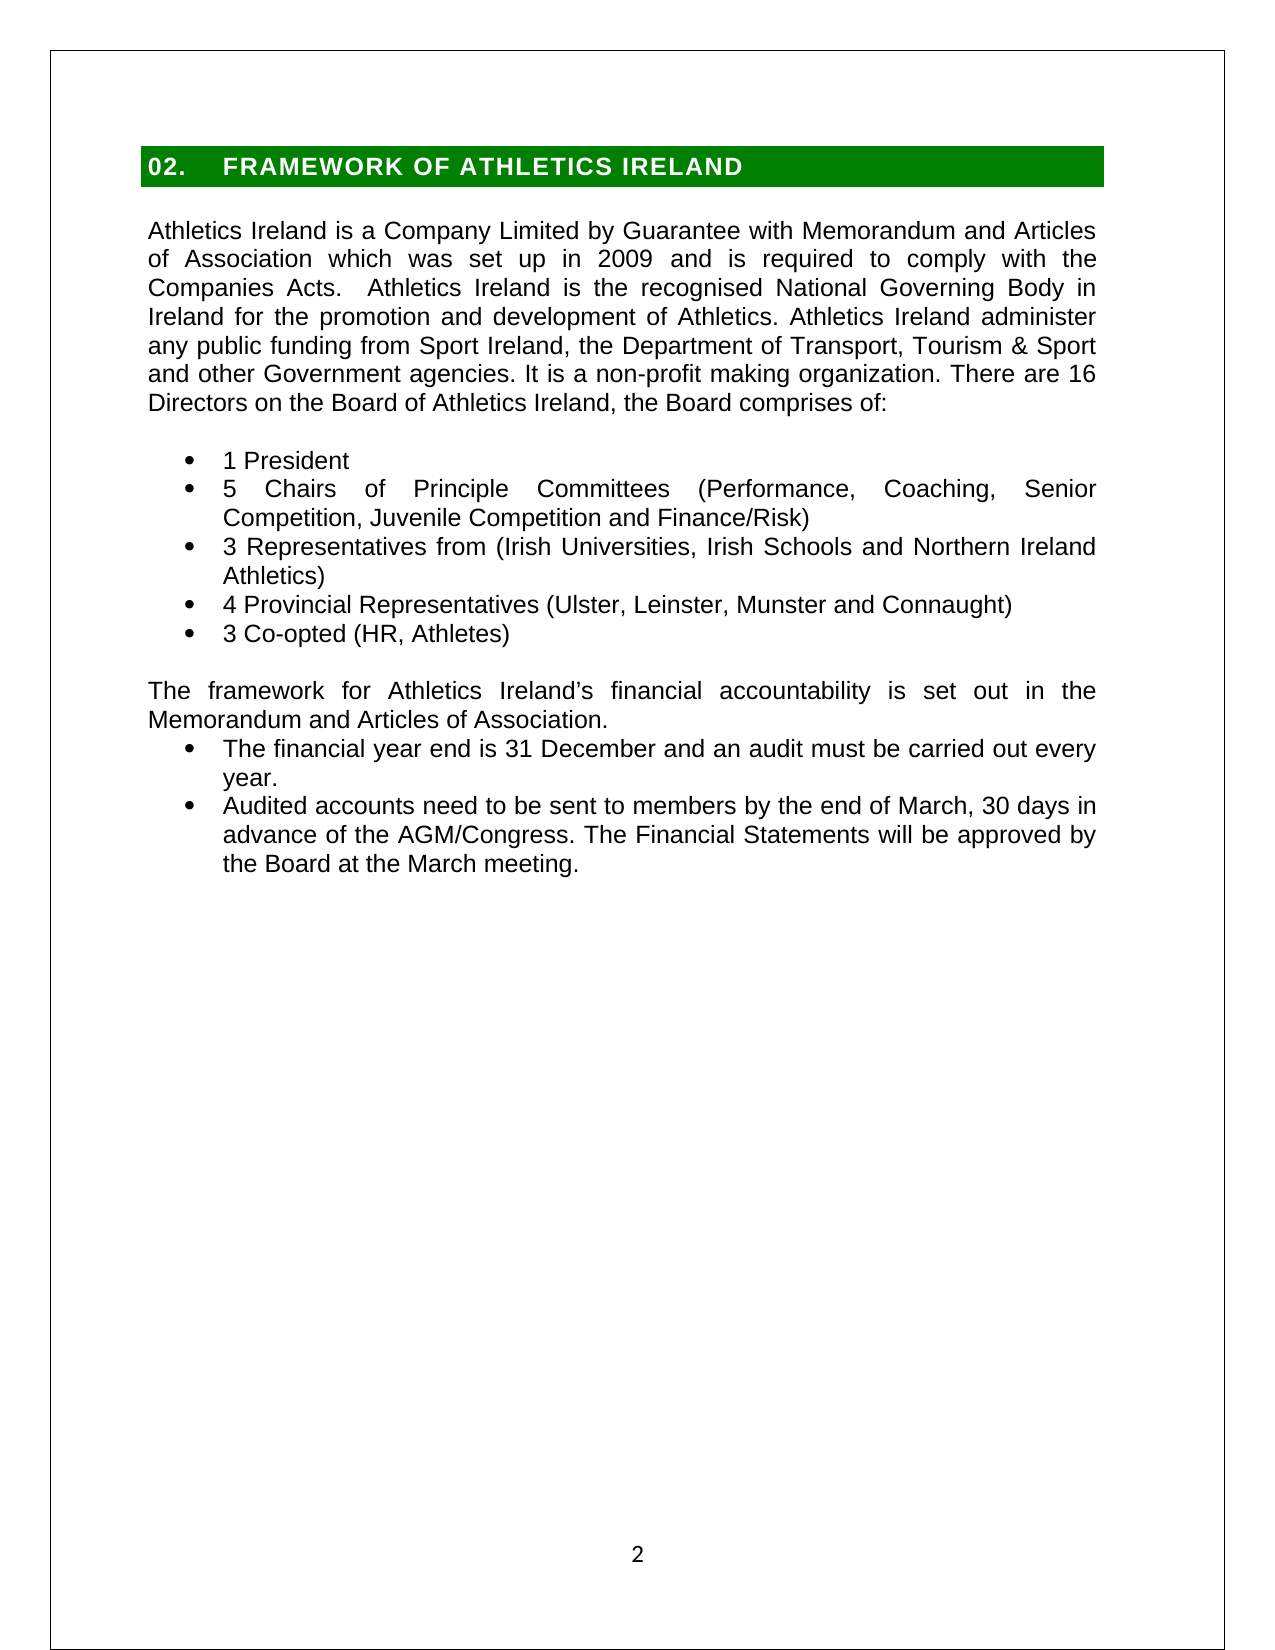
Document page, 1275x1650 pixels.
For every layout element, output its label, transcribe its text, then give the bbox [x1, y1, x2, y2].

list 3 Co-opted (HR, Athletes) [185, 618, 1098, 647]
list 3 Representatives from (Irish Universities, Irish Schools and Northern Ireland Athletics) [185, 532, 1098, 590]
subtitle 02. Framework of Athletics Ireland [148, 152, 1098, 181]
list 1 President [185, 446, 1098, 474]
list 4 Provincial Representatives (Ulster, Leinster, Munster and Connaught) [185, 590, 1098, 618]
text Athletics Ireland is a Company Limited by Guarantee with Memorandum and Articles of Association which was set up in 2009 and is required to comply with the Companies Acts. Athletics Ireland is the recognised National Governing Body in Ireland for the promotion and development of Athletics. Athletics Ireland administer any public funding from Sport Ireland, the Department of Transport, Tourism & Sport and other Government agencies. It is a non-profit making organization. There are 16 Directors on the Board of Athletics Ireland, the Board comprises of: [148, 216, 1098, 417]
list 5 Chairs of Principle Committees (Performance, Coaching, Senior Competition, Juvenile Competition and Finance/Risk) [185, 474, 1098, 532]
list Audited accounts need to be sent to members by the end of March, 30 days in advance of the AGM/Congress. The Financial Statements will be approved by the Board at the March meeting. [185, 791, 1098, 878]
text The framework for Athletics Ireland’s financial accountability is set out in the Memorandum and Articles of Association. [148, 676, 1098, 734]
list The financial year end is 31 December and an audit must be carried out every year. [185, 734, 1098, 791]
